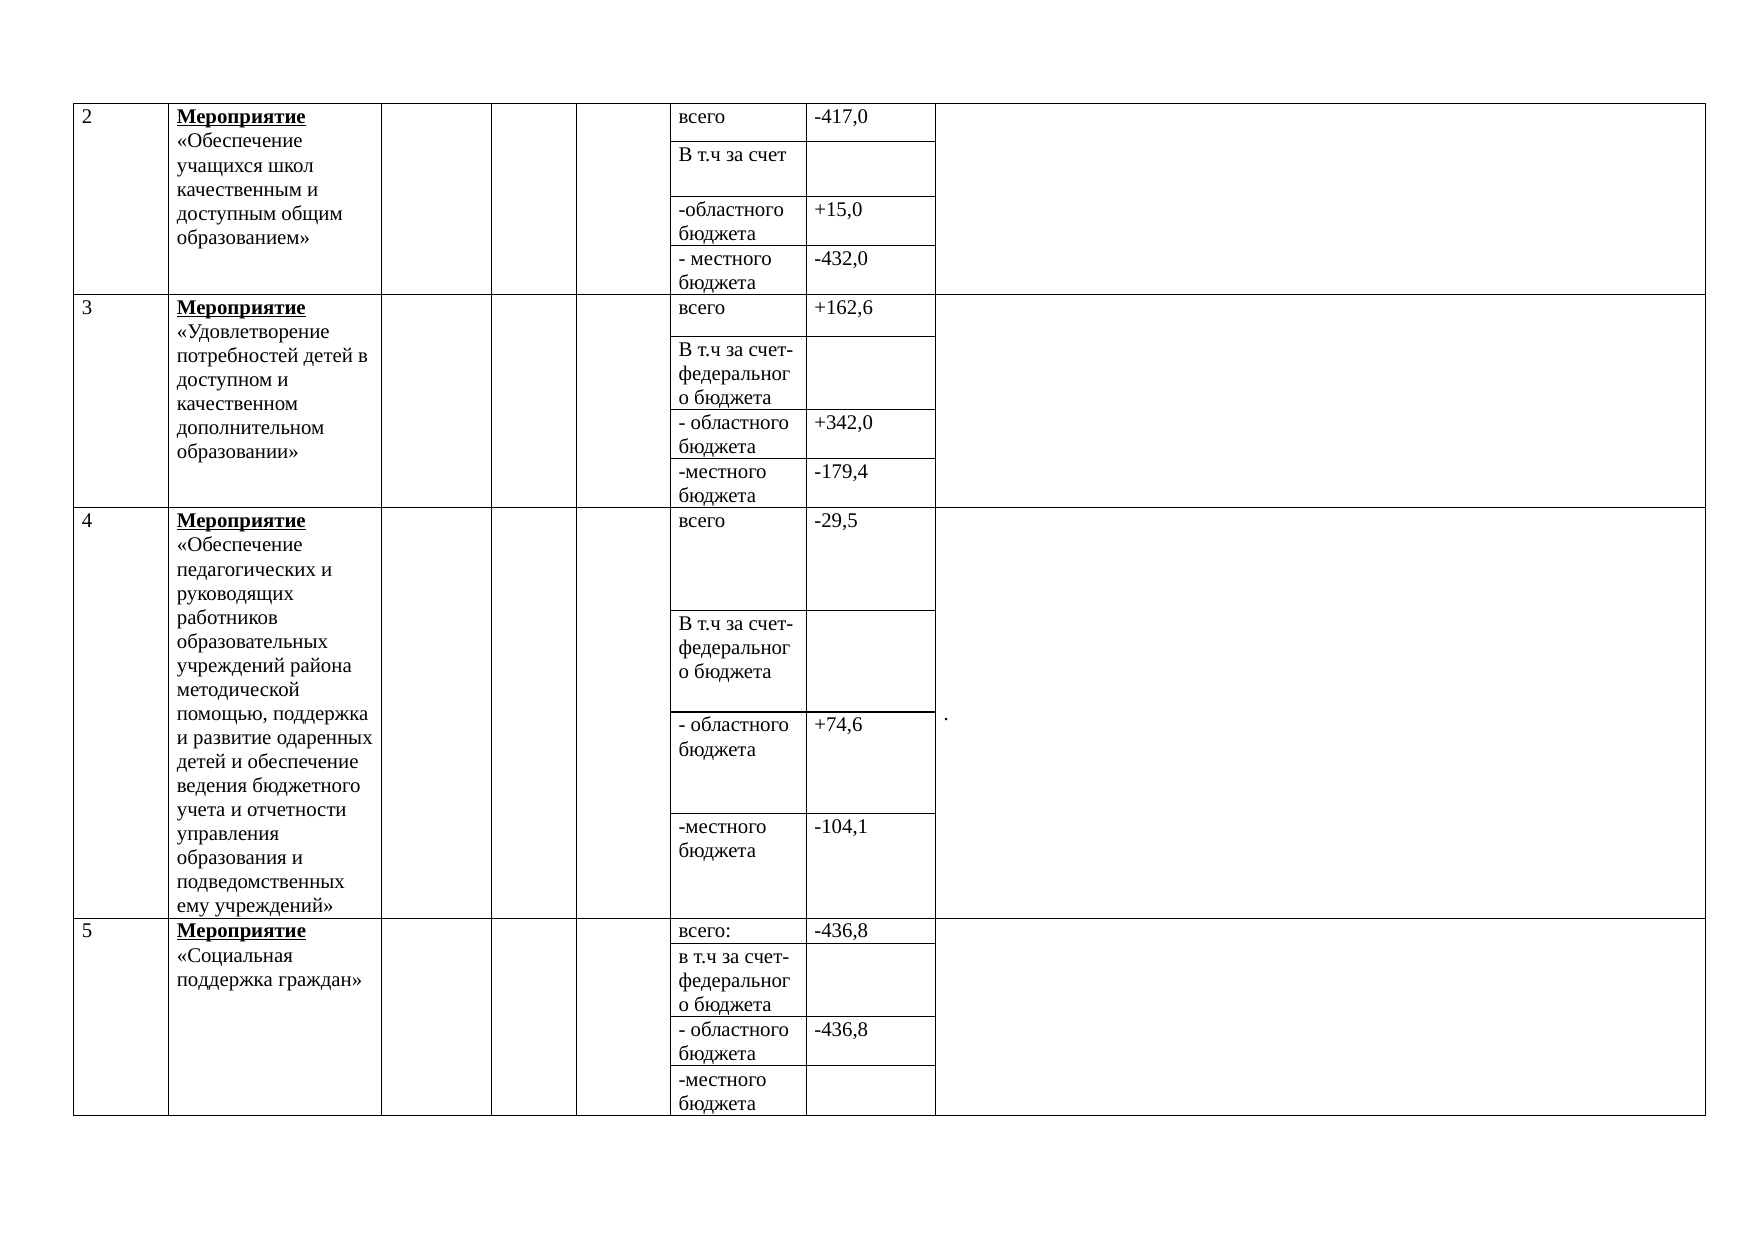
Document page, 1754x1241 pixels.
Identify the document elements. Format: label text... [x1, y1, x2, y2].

table_cell всего [671, 295, 806, 336]
table_cell В т.ч за счет [671, 142, 806, 196]
table_cell -436,8 [807, 1017, 935, 1065]
table_cell Мероприятие «Обеспечение учащихся школ качественным и доступным общим образованием» [169, 104, 381, 294]
table_cell [492, 919, 576, 1114]
table_cell [807, 1066, 935, 1114]
table_cell +342,0 [807, 410, 935, 458]
table_cell Мероприятие «Обеспечение педагогических и руководящих работников образовательных учреждений района методической помощью, поддержка и развитие одаренных детей и обеспечение ведения бюджетного учета и отчетности управления образования и подведомственных ему учреждений» [169, 508, 381, 917]
table_cell [936, 919, 1705, 1114]
table_cell [492, 104, 576, 294]
table_cell Мероприятие «Удовлетворение потребностей детей в доступном и качественном дополнительном образовании» [169, 295, 381, 507]
table_cell всего: [671, 919, 806, 943]
table_cell [807, 337, 935, 409]
table_cell - областного бюджета [671, 410, 806, 458]
table_cell -432,0 [807, 246, 935, 294]
table_cell [807, 142, 935, 196]
table_cell . [936, 508, 1705, 917]
table_cell [936, 104, 1705, 294]
table_cell -417,0 [807, 104, 935, 141]
table_cell [492, 295, 576, 507]
table_cell [382, 295, 491, 507]
table_cell в т.ч за счет-федерального бюджета [671, 944, 806, 1016]
table_cell [577, 295, 670, 507]
table_cell 4 [74, 508, 168, 917]
table_cell [577, 919, 670, 1114]
table_cell -местного бюджета [671, 459, 806, 507]
table_cell -местного бюджета [671, 814, 806, 917]
table_cell 5 [74, 919, 168, 1114]
table_cell [382, 919, 491, 1114]
table_cell [492, 508, 576, 917]
table_cell 3 [74, 295, 168, 507]
table_cell В т.ч за счет-федерального бюджета [671, 337, 806, 409]
table_cell -104,1 [807, 814, 935, 917]
table_cell +15,0 [807, 197, 935, 245]
table_cell [807, 611, 935, 711]
table_cell -29,5 [807, 508, 935, 609]
table_cell -местного бюджета [671, 1066, 806, 1114]
table_cell всего [671, 508, 806, 609]
table_cell [807, 944, 935, 1016]
table_cell +74,6 [807, 713, 935, 813]
table_cell - областного бюджета [671, 713, 806, 813]
table_cell -179,4 [807, 459, 935, 507]
table_cell Мероприятие «Социальная поддержка граждан» [169, 919, 381, 1114]
table_cell всего [671, 104, 806, 141]
table_cell -436,8 [807, 919, 935, 943]
table_cell [577, 508, 670, 917]
table_cell [936, 295, 1705, 507]
table_cell В т.ч за счет-федерального бюджета [671, 611, 806, 711]
table_cell - местного бюджета [671, 246, 806, 294]
table_cell [382, 508, 491, 917]
table_cell [577, 104, 670, 294]
table_cell 2 [74, 104, 168, 294]
table_cell - областного бюджета [671, 1017, 806, 1065]
table_cell [382, 104, 491, 294]
table_cell +162,6 [807, 295, 935, 336]
table_cell -областного бюджета [671, 197, 806, 245]
